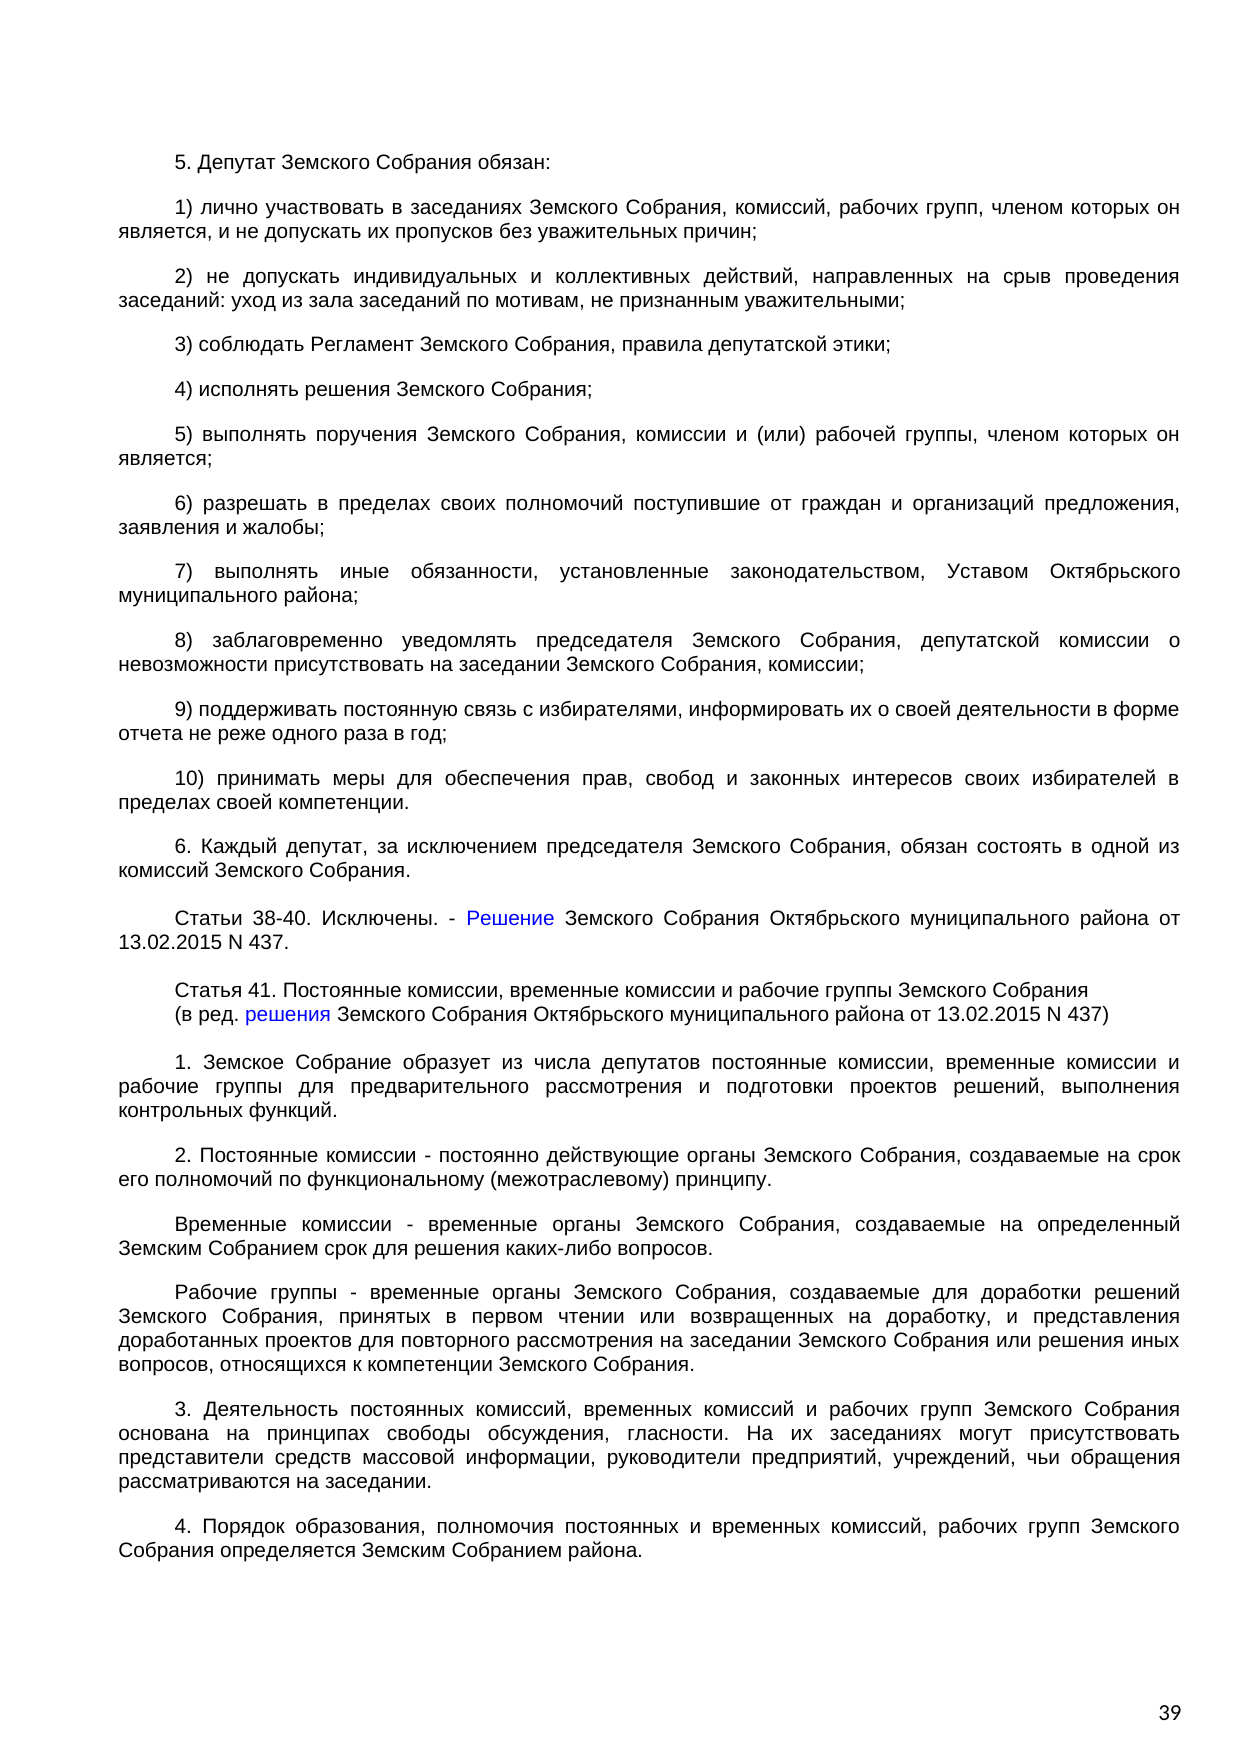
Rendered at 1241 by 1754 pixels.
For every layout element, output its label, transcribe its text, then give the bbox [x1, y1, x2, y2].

text 4) исполнять решения Земского Собрания; [118, 377, 1181, 401]
text 5. Депутат Земского Собрания обязан: [118, 150, 1181, 174]
text 6. Каждый депутат, за исключением председателя Земского Собрания, обязан состоять в одной из комиссий Земского Собрания. [118, 834, 1181, 882]
text (в ред. решения Земского Собрания Октябрьского муниципального района от 13.02.2015 N 437) [118, 1002, 1181, 1026]
text 7) выполнять иные обязанности, установленные законодательством, Уставом Октябрьского муниципального района; [118, 559, 1181, 607]
text 9) поддерживать постоянную связь с избирателями, информировать их о своей деятельности в форме отчета не реже одного раза в год; [118, 697, 1181, 745]
text 2. Постоянные комиссии - постоянно действующие органы Земского Собрания, создаваемые на срок его полномочий по функциональному (межотраслевому) принципу. [118, 1143, 1181, 1191]
text Статья 41. Постоянные комиссии, временные комиссии и рабочие группы Земского Собрания [118, 978, 1181, 1002]
text Рабочие группы - временные органы Земского Собрания, создаваемые для доработки решений Земского Собрания, принятых в первом чтении или возвращенных на доработку, и представления доработанных проектов для повторного рассмотрения на заседании Земского Собрания или решения иных вопросов, относящихся к компетенции Земского Собрания. [118, 1280, 1181, 1376]
text 1) лично участвовать в заседаниях Земского Собрания, комиссий, рабочих групп, членом которых он является, и не допускать их пропусков без уважительных причин; [118, 195, 1181, 243]
text 2) не допускать индивидуальных и коллективных действий, направленных на срыв проведения заседаний: уход из зала заседаний по мотивам, не признанным уважительными; [118, 263, 1181, 311]
text 8) заблаговременно уведомлять председателя Земского Собрания, депутатской комиссии о невозможности присутствовать на заседании Земского Собрания, комиссии; [118, 628, 1181, 676]
text Временные комиссии - временные органы Земского Собрания, создаваемые на определенный Земским Собранием срок для решения каких-либо вопросов. [118, 1211, 1181, 1259]
text 3. Деятельность постоянных комиссий, временных комиссий и рабочих групп Земского Собрания основана на принципах свободы обсуждения, гласности. На их заседаниях могут присутствовать представители средств массовой информации, руководители предприятий, учреждений, чьи обращения рассматриваются на заседании. [118, 1397, 1181, 1493]
text 5) выполнять поручения Земского Собрания, комиссии и (или) рабочей группы, членом которых он является; [118, 422, 1181, 470]
text Статьи 38-40. Исключены. - Решение Земского Собрания Октябрьского муниципального района от 13.02.2015 N 437. [118, 906, 1181, 954]
text 10) принимать меры для обеспечения прав, свобод и законных интересов своих избирателей в пределах своей компетенции. [118, 766, 1181, 813]
text 3) соблюдать Регламент Земского Собрания, правила депутатской этики; [118, 332, 1181, 356]
text 6) разрешать в пределах своих полномочий поступившие от граждан и организаций предложения, заявления и жалобы; [118, 491, 1181, 538]
text 4. Порядок образования, полномочия постоянных и временных комиссий, рабочих групп Земского Собрания определяется Земским Собранием района. [118, 1513, 1181, 1561]
text 1. Земское Собрание образует из числа депутатов постоянные комиссии, временные комиссии и рабочие группы для предварительного рассмотрения и подготовки проектов решений, выполнения контрольных функций. [118, 1050, 1181, 1122]
